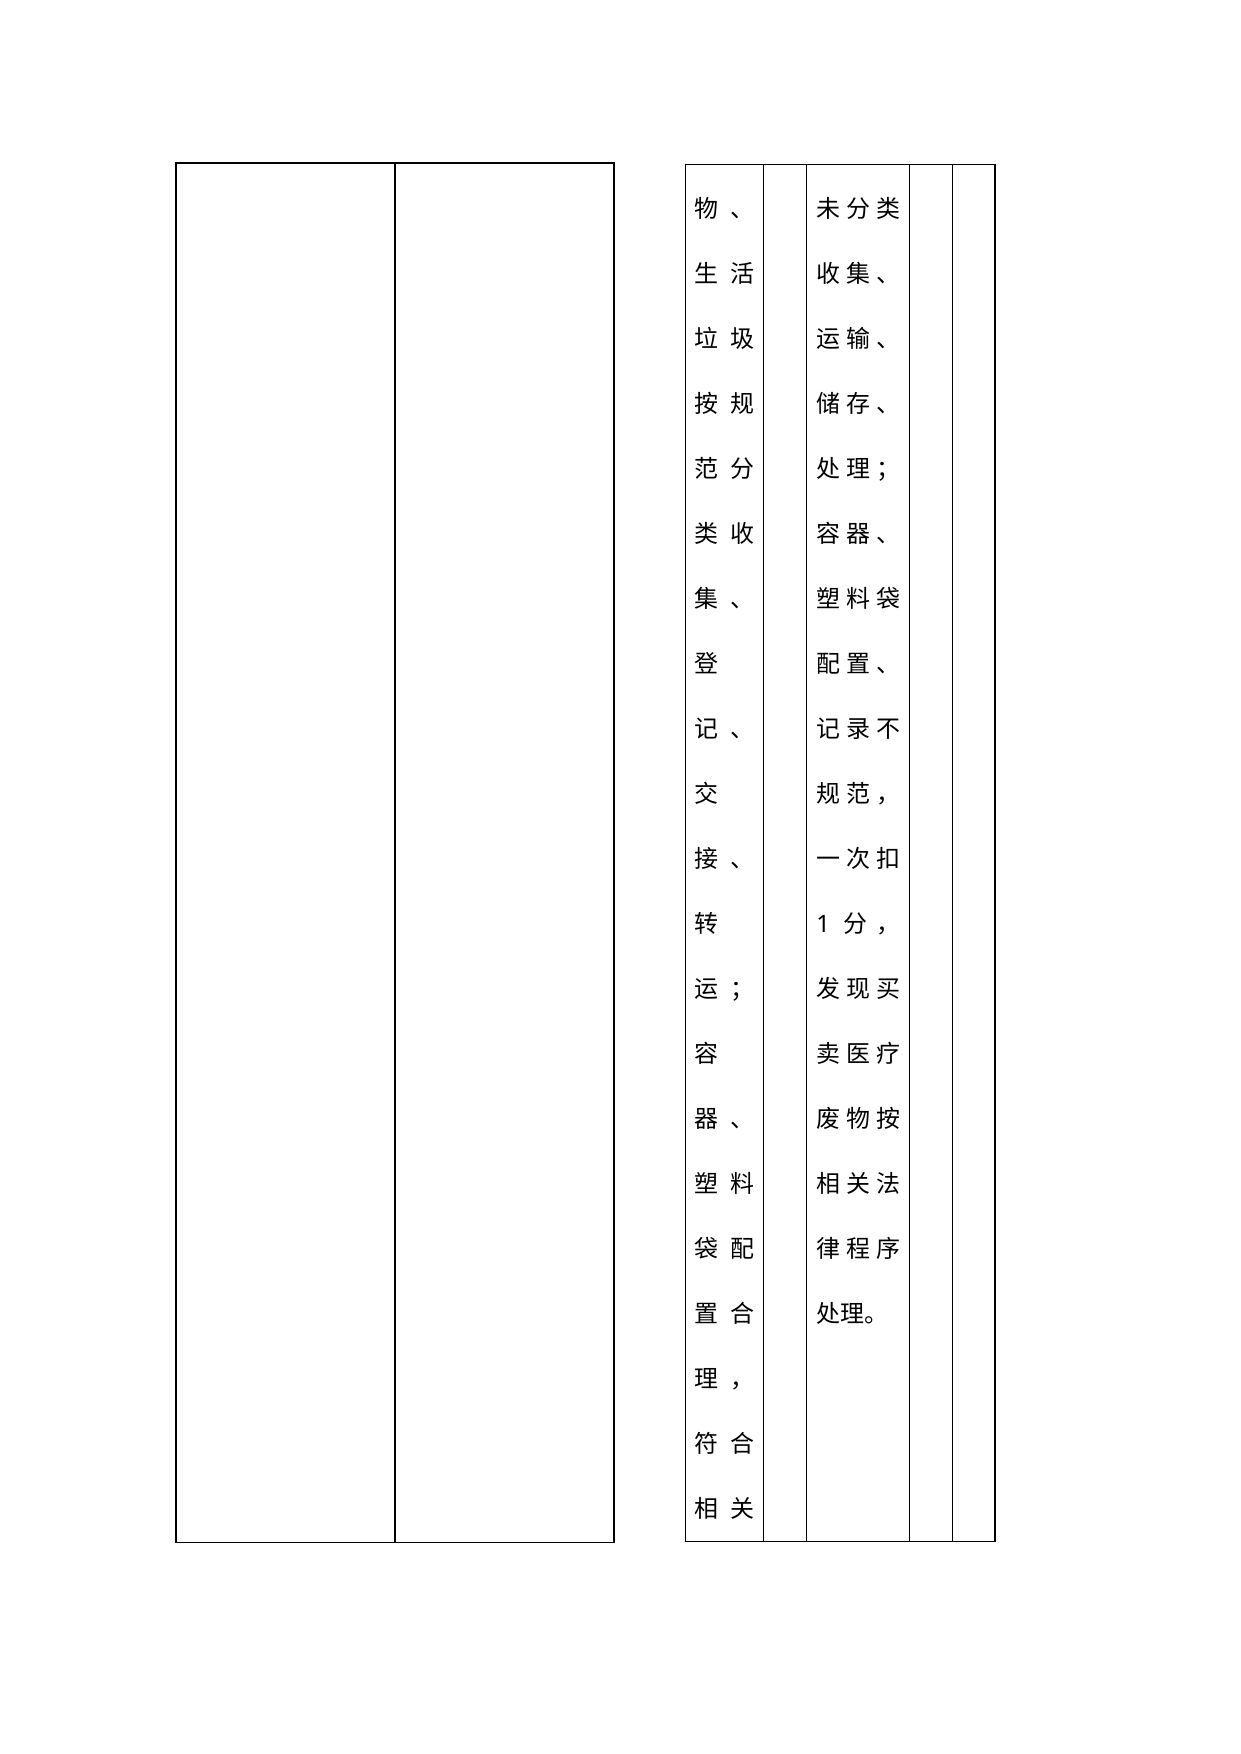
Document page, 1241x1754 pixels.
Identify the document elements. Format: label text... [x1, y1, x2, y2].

table_cell [177, 164, 394, 1542]
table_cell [615, 162, 1064, 1542]
table_cell 2 [396, 164, 613, 1542]
